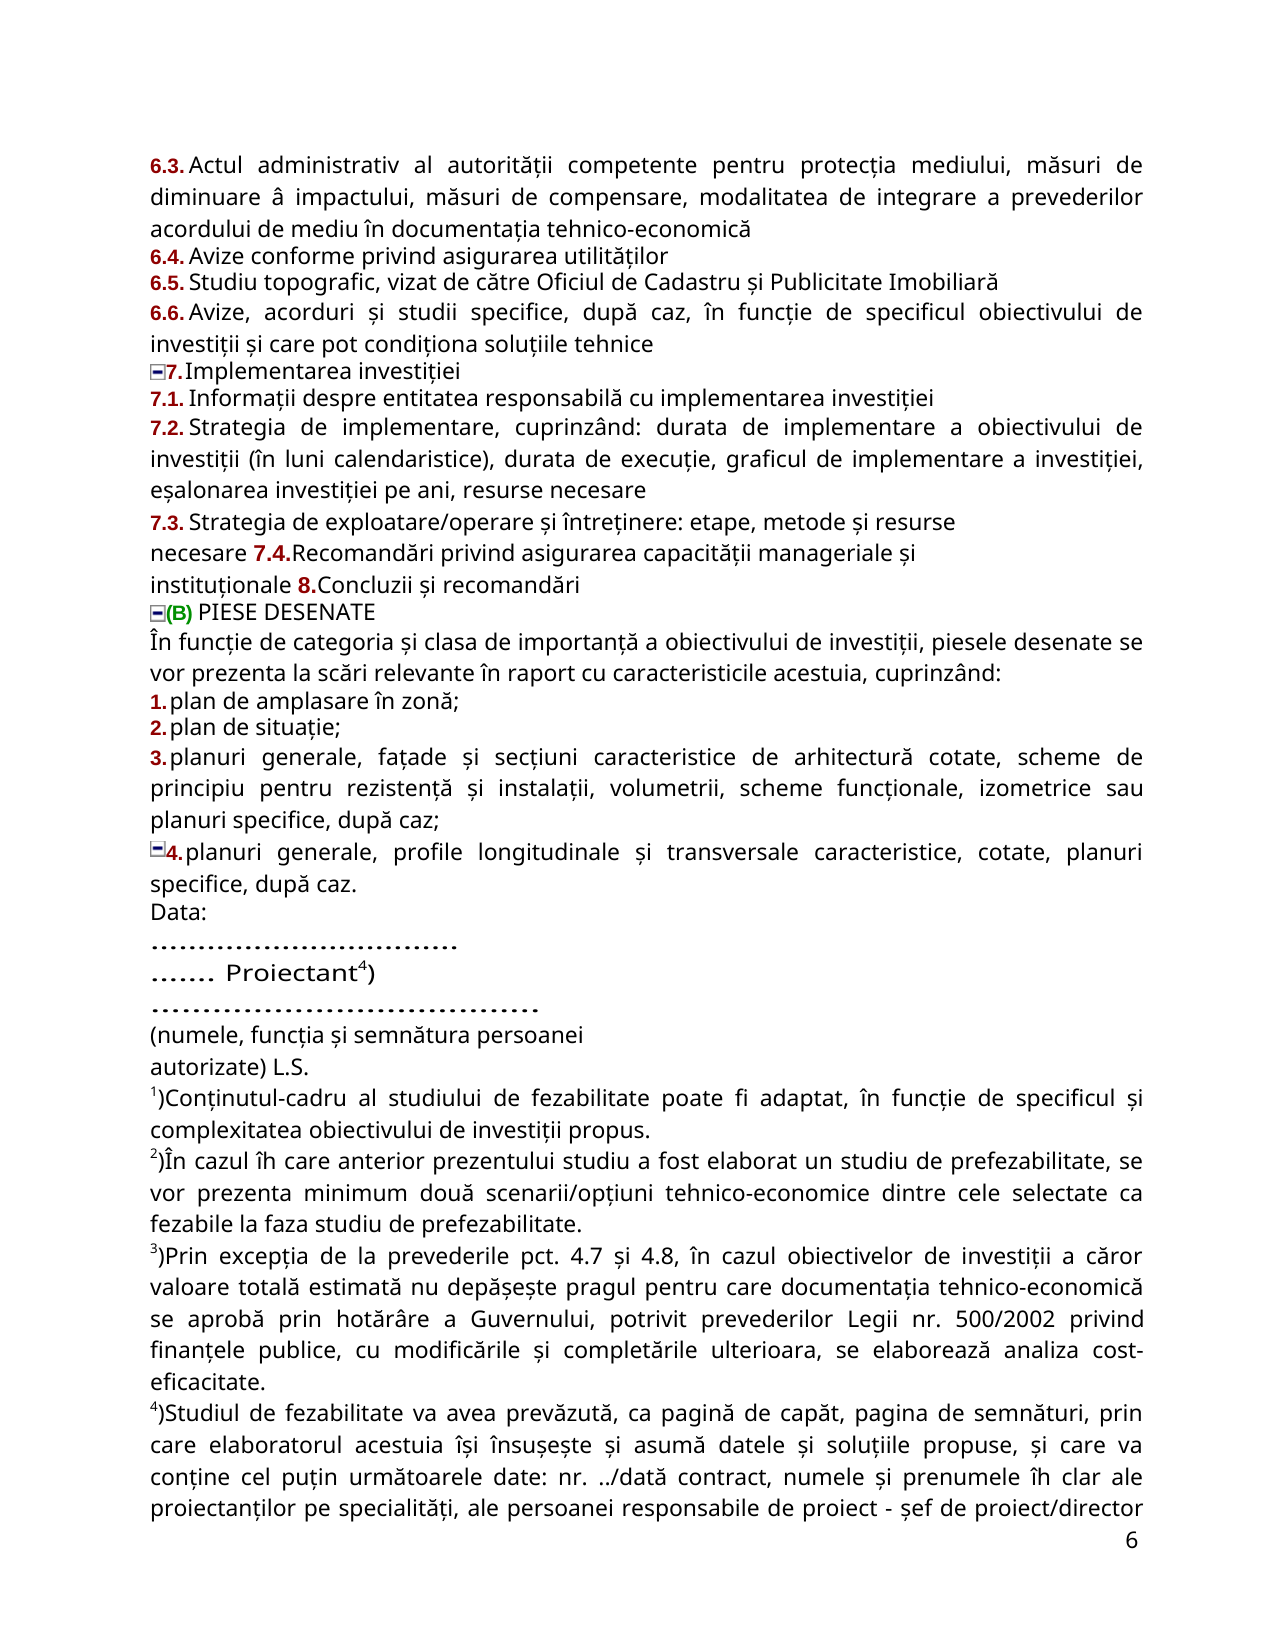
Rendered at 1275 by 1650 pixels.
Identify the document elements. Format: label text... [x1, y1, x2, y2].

text (numele, funcţia şi semnătura persoanei autorizate) L.S. [150, 1019, 674, 1082]
text Data: [150, 900, 1156, 925]
list plan de situaţie; [150, 714, 1156, 741]
text …………………………………. Proiectant4) [150, 925, 480, 988]
list Actul administrativ al autorităţii competente pentru protecţia mediului, măsuri de diminuare â impactului, măsuri de compensare, modalitatea de integrare a prevederilor acordului de mediu în documentaţia tehnico-economică [150, 149, 1144, 244]
list Strategia de exploatare/operare şi întreţinere: etape, metode şi resurse necesare 7.4.Recomandări privind asigurarea capacităţii manageriale şi instituţionale 8.Concluzii şi recomandări [150, 506, 1009, 600]
list Avize conforme privind asigurarea utilităţilor [150, 244, 1156, 270]
list Strategia de implementare, cuprinzând: durata de implementare a obiectivului de investiţii (în luni calendaristice), durata de execuţie, graficul de implementare a investiţiei, eşalonarea investiţiei pe ani, resurse necesare [150, 411, 1144, 506]
list Informaţii despre entitatea responsabilă cu implementarea investiţiei [150, 385, 1156, 411]
text În funcţie de categoria şi clasa de importanţă a obiectivului de investiţii, piesele desenate se vor prezenta la scări relevante în raport cu caracteristicile acestuia, cuprinzând: [150, 626, 1144, 688]
text 2)În cazul îh care anterior prezentului studiu a fost elaborat un studiu de prefezabilitate, se vor prezenta minimum două scenarii/opţiuni tehnico-economice dintre cele selectate ca fezabile la faza studiu de prefezabilitate. [150, 1145, 1144, 1239]
list planuri generale, profile longitudinale şi transversale caracteristice, cotate, planuri specifice, după caz. [150, 835, 1143, 899]
list Implementarea investiţiei [166, 359, 1156, 385]
list PIESE DESENATE [166, 600, 1156, 626]
text 3)Prin excepţia de la prevederile pct. 4.7 şi 4.8, în cazul obiectivelor de investiţii a căror valoare totală estimată nu depăşeşte pragul pentru care documentaţia tehnico-economică se aprobă prin hotărâre a Guvernului, potrivit prevederilor Legii nr. 500/2002 privind finanţele publice, cu modificările şi completările ulterioara, se elaborează analiza cost-eficacitate. [150, 1239, 1144, 1397]
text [150, 1397, 1144, 1523]
list Avize, acorduri şi studii specifice, după caz, în funcţie de specificul obiectivului de investiţii şi care pot condiţiona soluţiile tehnice [150, 296, 1144, 359]
text 1)Conţinutul-cadru al studiului de fezabilitate poate fi adaptat, în funcţie de specificul şi complexitatea obiectivului de investiţii propus. [150, 1082, 1144, 1145]
list planuri generale, faţade şi secţiuni caracteristice de arhitectură cotate, scheme de principiu pentru rezistenţă şi instalaţii, volumetrii, scheme funcţionale, izometrice sau planuri specifice, după caz; [150, 741, 1144, 835]
text ……………………………….. [150, 988, 1156, 1019]
list plan de amplasare în zonă; [150, 688, 1156, 714]
list Studiu topografic, vizat de către Oficiul de Cadastru şi Publicitate Imobiliară [150, 270, 1156, 296]
picture [150, 605, 166, 622]
picture [150, 364, 166, 380]
